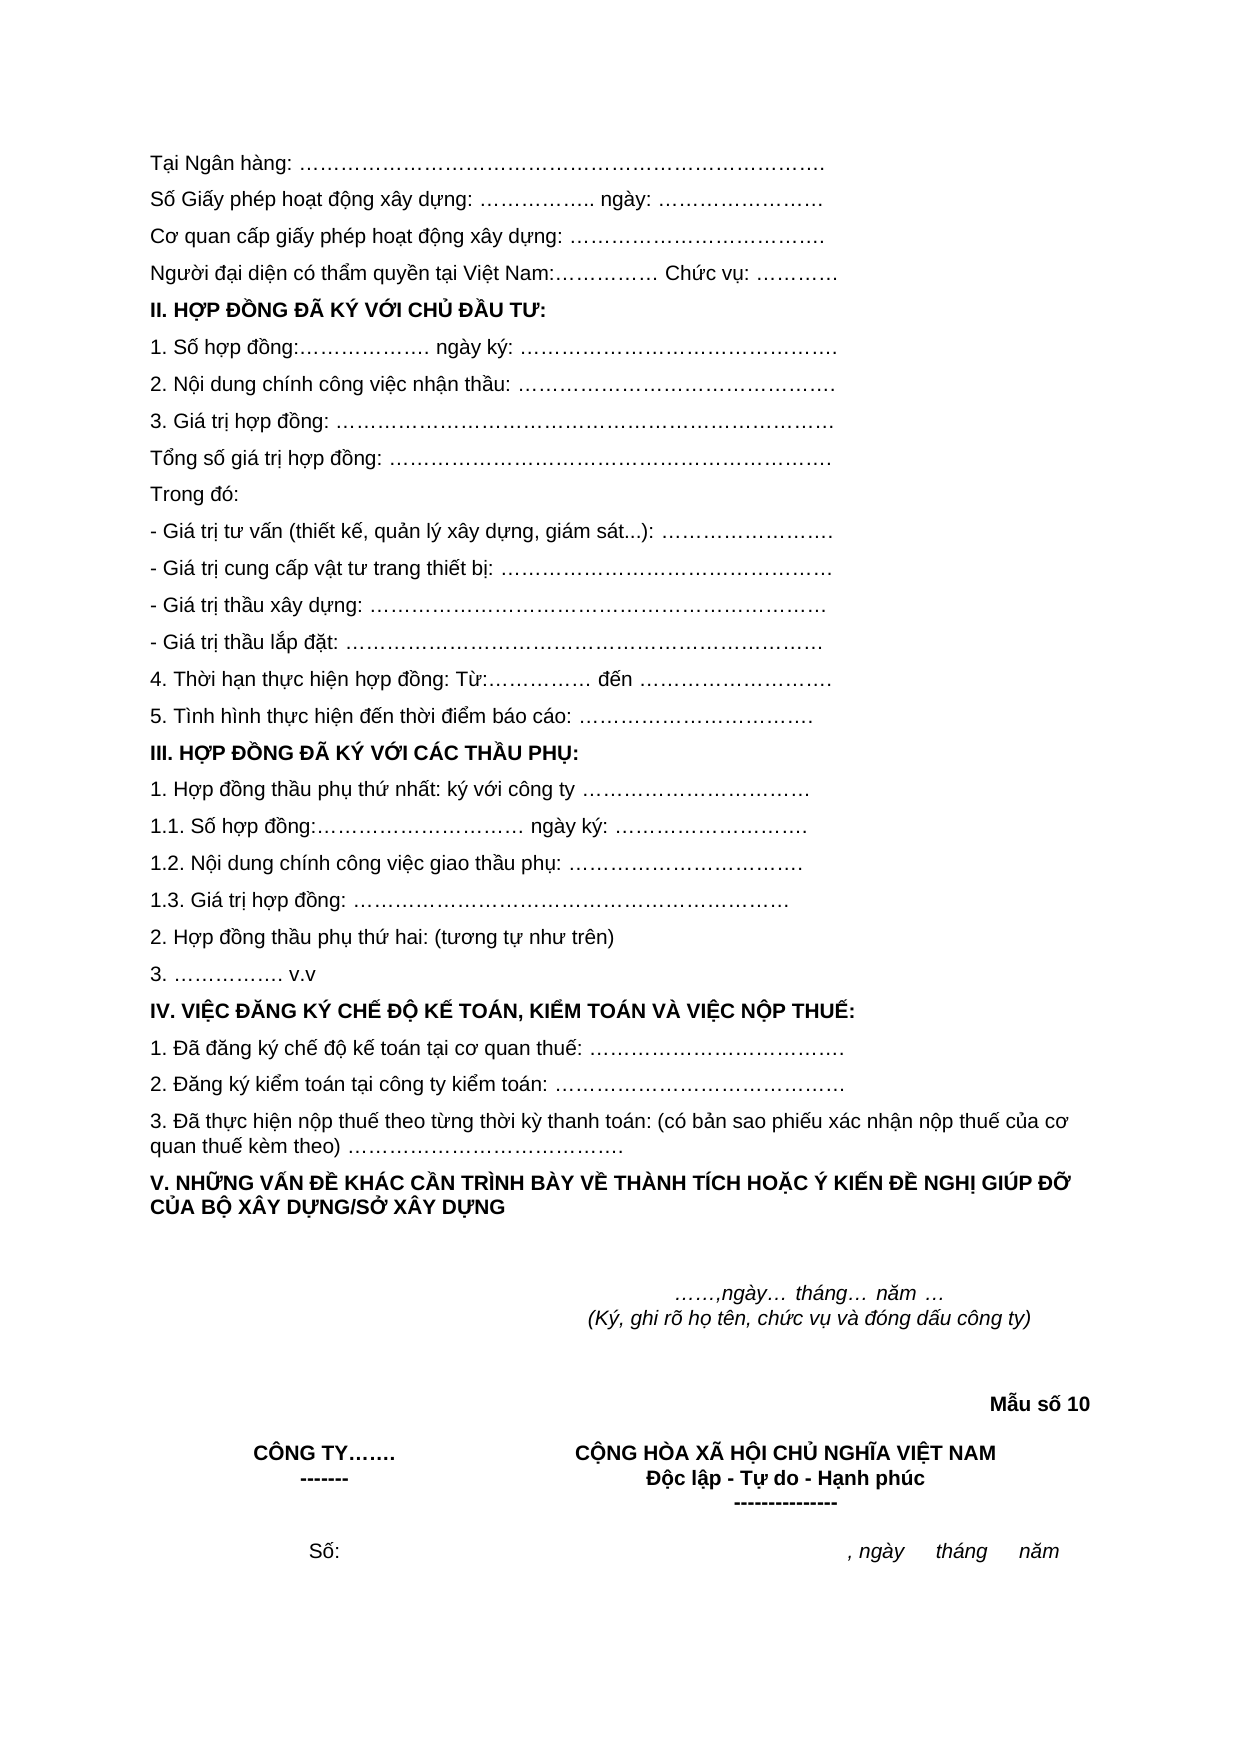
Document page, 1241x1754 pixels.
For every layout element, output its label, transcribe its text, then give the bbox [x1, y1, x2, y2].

text 1. Số hợp đồng:………………. ngày ký: ………………………………………. [150, 334, 1090, 359]
text Tổng số giá trị hợp đồng: ………………………………………………………. [150, 445, 1090, 469]
text Tại Ngân hàng: …………………………………………………………………. [150, 150, 1090, 174]
text Người đại diện có thẩm quyền tại Việt Nam:…………… Chức vụ: ………… [150, 261, 1090, 285]
text 2. Hợp đồng thầu phụ thứ hai: (tương tự như trên) [150, 924, 1090, 949]
text - Giá trị tư vấn (thiết kế, quản lý xây dựng, giám sát...): ……………………. [150, 519, 1090, 543]
text 3. ……………. v.v [150, 961, 1090, 986]
text - Giá trị thầu xây dựng: ………………………………………………………… [150, 592, 1090, 617]
text 1.3. Giá trị hợp đồng: ……………………………………………………… [150, 887, 1090, 912]
text IV. VIỆC ĐĂNG KÝ CHẾ ĐỘ KẾ TOÁN, KIỂM TOÁN VÀ VIỆC NỘP THUẾ: [150, 998, 1090, 1022]
text Cơ quan cấp giấy phép hoạt động xây dựng: ………………………………. [150, 224, 1090, 248]
text 3. Giá trị hợp đồng: ……………………………………………………………… [150, 408, 1090, 432]
text 3. Đã thực hiện nộp thuế theo từng thời kỳ thanh toán: (có bản sao phiếu xác nhận nộp thuế của cơ quan thuế kèm theo) …………………………………. [150, 1109, 1090, 1157]
text - Giá trị thầu lắp đặt: …………………………………………………………… [150, 629, 1090, 654]
text 1. Đã đăng ký chế độ kế toán tại cơ quan thuế: ………………………………. [150, 1035, 1090, 1059]
text Số Giấy phép hoạt động xây dựng: …………….. ngày: …………………… [150, 187, 1090, 211]
text 1.2. Nội dung chính công việc giao thầu phụ: ……………………………. [150, 851, 1090, 875]
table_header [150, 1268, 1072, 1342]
text Mẫu số 10 [150, 1391, 1090, 1416]
text 1. Hợp đồng thầu phụ thứ nhất: ký với công ty …………………………… [150, 777, 1090, 801]
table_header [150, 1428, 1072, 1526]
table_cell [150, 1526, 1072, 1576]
text V. NHỮNG VẤN ĐỀ KHÁC CẦN TRÌNH BÀY VỀ THÀNH TÍCH HOẶC Ý KIẾN ĐỀ NGHỊ GIÚP ĐỠ CỦA BỘ XÂY DỰNG/SỞ XÂY DỰNG [150, 1170, 1090, 1219]
text 2. Đăng ký kiểm toán tại công ty kiểm toán: …………………………………… [150, 1072, 1090, 1096]
text III. HỢP ĐỒNG ĐÃ KÝ VỚI CÁC THẦU PHỤ: [150, 740, 1090, 764]
text 1.1. Số hợp đồng:………………………… ngày ký: ………………………. [150, 814, 1090, 838]
text 2. Nội dung chính công việc nhận thầu: ………………………………………. [150, 371, 1090, 396]
text - Giá trị cung cấp vật tư trang thiết bị: ………………………………………… [150, 556, 1090, 580]
text Trong đó: [150, 482, 1090, 506]
text 4. Thời hạn thực hiện hợp đồng: Từ:…………… đến ………………………. [150, 666, 1090, 691]
text 5. Tình hình thực hiện đến thời điểm báo cáo: ……………………………. [150, 703, 1090, 727]
text II. HỢP ĐỒNG ĐÃ KÝ VỚI CHỦ ĐẦU TƯ: [150, 297, 1090, 322]
